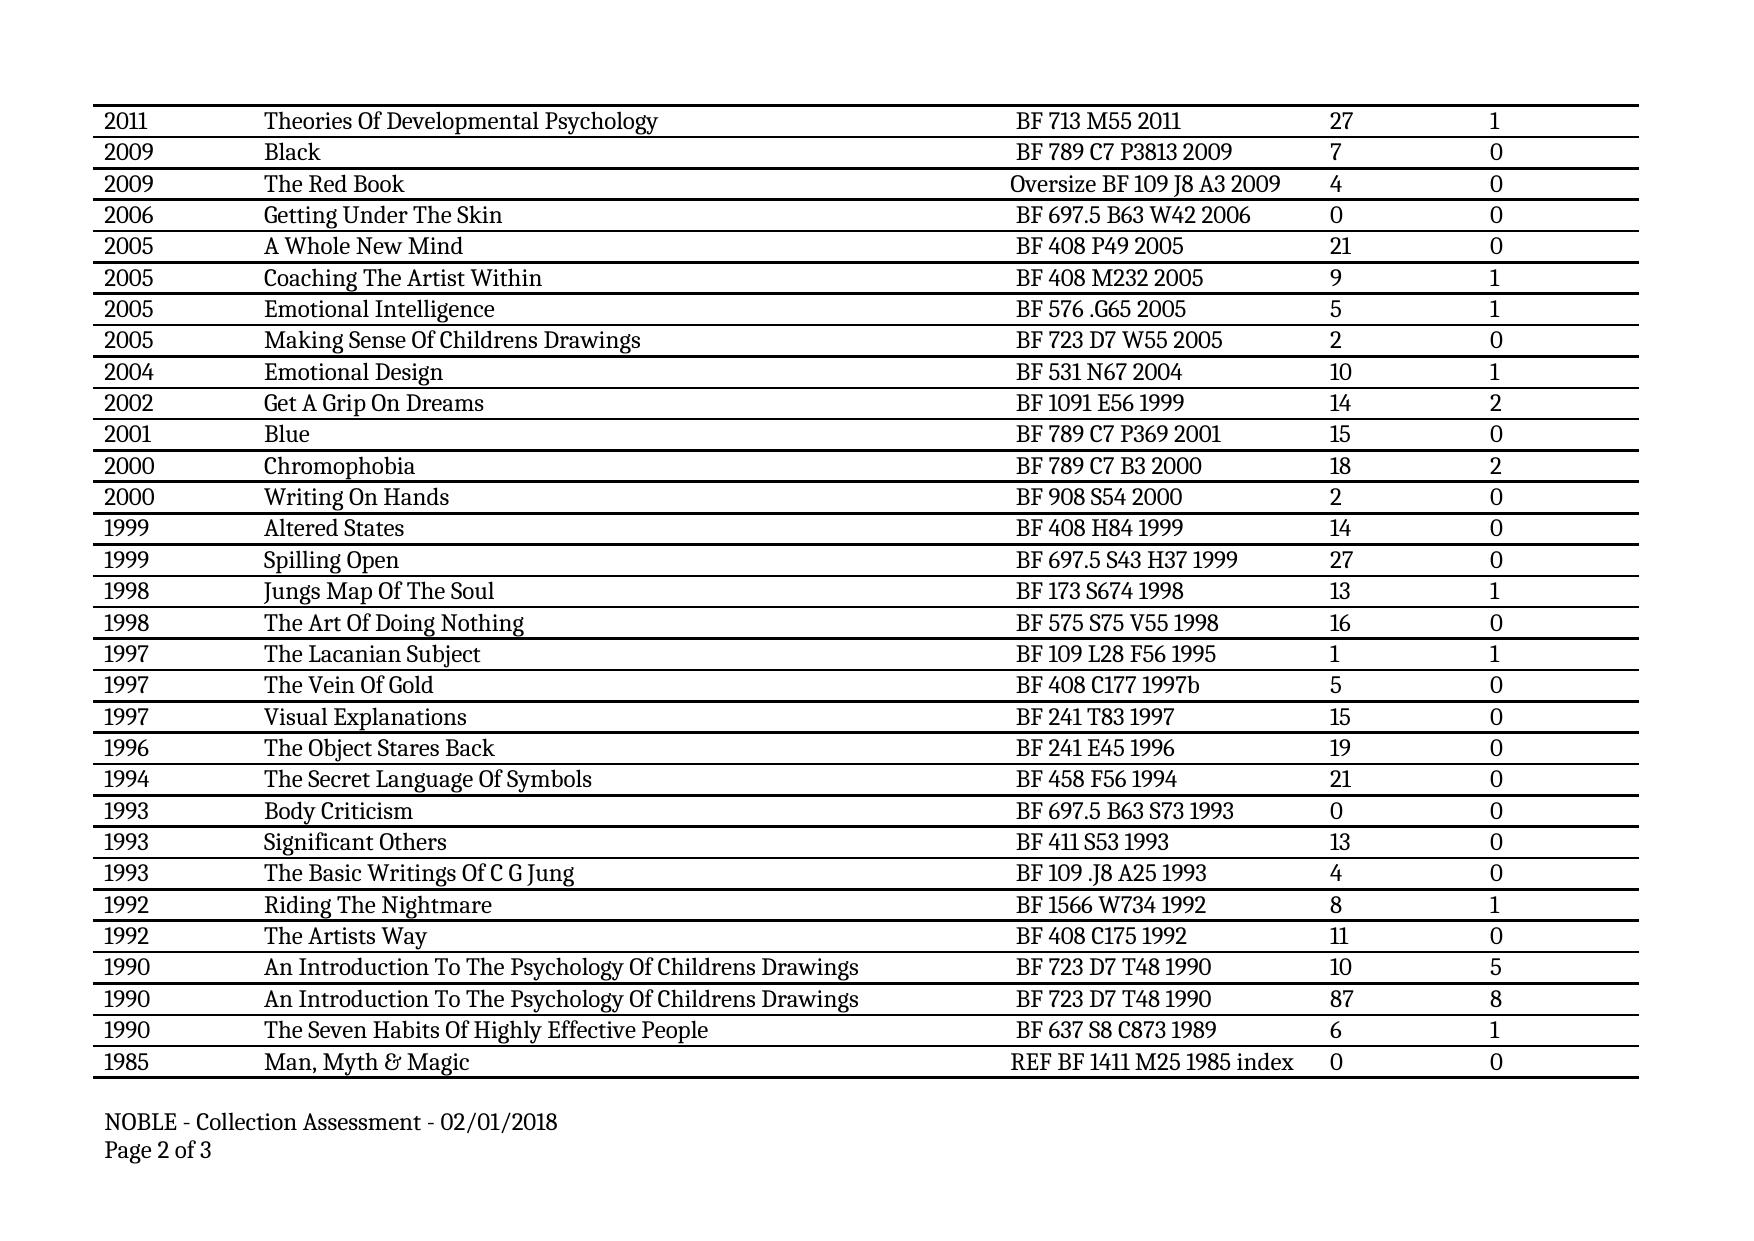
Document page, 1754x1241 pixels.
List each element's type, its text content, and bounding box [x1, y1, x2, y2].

table_cell 13 [1319, 828, 1478, 857]
table_cell 8 [1319, 891, 1478, 919]
table_cell 0 [1479, 201, 1638, 229]
table_cell BF 789 C7 P3813 2009 [999, 138, 1319, 167]
table_cell 7 [1319, 138, 1478, 167]
table_cell 13 [1319, 577, 1478, 606]
table_cell 0 [1479, 765, 1638, 794]
table_cell 5 [1479, 953, 1638, 982]
table_cell 1 [1479, 891, 1638, 919]
table_cell 0 [1479, 326, 1638, 355]
table_cell 9 [1319, 264, 1478, 292]
table_cell Theories Of Developmental Psychology [253, 107, 999, 136]
table_cell 1997 [93, 703, 253, 731]
table_cell 0 [1319, 797, 1478, 825]
table_cell 1985 [93, 1047, 253, 1076]
table_cell 2001 [93, 420, 253, 449]
table_cell Blue [253, 420, 999, 449]
table_cell BF 241 T83 1997 [999, 703, 1319, 731]
table_cell 21 [1319, 232, 1478, 261]
table_cell The Object Stares Back [253, 734, 999, 763]
table_cell Black [253, 138, 999, 167]
table_cell Jungs Map Of The Soul [253, 577, 999, 606]
table_cell BF 697.5 B63 W42 2006 [999, 201, 1319, 229]
table_cell BF 575 S75 V55 1998 [999, 608, 1319, 637]
table_cell 1998 [93, 608, 253, 637]
table_cell 5 [1319, 671, 1478, 700]
table_cell 18 [1319, 452, 1478, 480]
table_cell BF 723 D7 T48 1990 [999, 953, 1319, 982]
table_cell 0 [1479, 420, 1638, 449]
table_cell BF 713 M55 2011 [999, 107, 1319, 136]
table_cell 2 [1319, 326, 1478, 355]
table_cell BF 789 C7 B3 2000 [999, 452, 1319, 480]
table_cell 2005 [93, 326, 253, 355]
table_cell BF 531 N67 2004 [999, 358, 1319, 386]
table_cell 1 [1479, 358, 1638, 386]
table_cell Making Sense Of Childrens Drawings [253, 326, 999, 355]
table_cell 27 [1319, 546, 1478, 574]
table_cell 1998 [93, 577, 253, 606]
table_cell 0 [1479, 546, 1638, 574]
table_cell BF 408 C177 1997b [999, 671, 1319, 700]
table_cell BF 109 L28 F56 1995 [999, 640, 1319, 668]
table_cell 1992 [93, 891, 253, 919]
table_cell 1 [1319, 640, 1478, 668]
table_cell The Basic Writings Of C G Jung [253, 859, 999, 888]
table_cell 15 [1319, 420, 1478, 449]
table_cell The Lacanian Subject [253, 640, 999, 668]
table_cell Coaching The Artist Within [253, 264, 999, 292]
table_cell 16 [1319, 608, 1478, 637]
table_cell 1 [1479, 1016, 1638, 1045]
table_cell 0 [1479, 734, 1638, 763]
table_cell 1996 [93, 734, 253, 763]
table_cell 1 [1479, 577, 1638, 606]
table_cell The Vein Of Gold [253, 671, 999, 700]
table_cell 14 [1319, 515, 1478, 543]
table_cell Riding The Nightmare [253, 891, 999, 919]
table_cell 21 [1319, 765, 1478, 794]
table_cell REF BF 1411 M25 1985 index [999, 1047, 1319, 1076]
table_cell BF 1566 W734 1992 [999, 891, 1319, 919]
table_cell BF 697.5 B63 S73 1993 [999, 797, 1319, 825]
table_cell 2005 [93, 232, 253, 261]
table_cell Altered States [253, 515, 999, 543]
table_cell 10 [1319, 953, 1478, 982]
table_cell 0 [1479, 483, 1638, 512]
table_cell BF 723 D7 W55 2005 [999, 326, 1319, 355]
table_cell 1 [1479, 295, 1638, 324]
table_cell BF 173 S674 1998 [999, 577, 1319, 606]
table_cell 6 [1319, 1016, 1478, 1045]
table_cell Oversize BF 109 J8 A3 2009 [999, 170, 1319, 198]
table_cell 2000 [93, 483, 253, 512]
table_cell 27 [1319, 107, 1478, 136]
table_cell 1993 [93, 828, 253, 857]
table_cell 0 [1479, 859, 1638, 888]
table_cell The Seven Habits Of Highly Effective People [253, 1016, 999, 1045]
table_cell 0 [1479, 828, 1638, 857]
table_cell 19 [1319, 734, 1478, 763]
table_cell 1994 [93, 765, 253, 794]
table_cell 1990 [93, 1016, 253, 1045]
table_cell Visual Explanations [253, 703, 999, 731]
table_cell 2 [1319, 483, 1478, 512]
table_cell 0 [1319, 1047, 1478, 1076]
table_cell 0 [1479, 671, 1638, 700]
table_cell 2009 [93, 138, 253, 167]
table_cell The Art Of Doing Nothing [253, 608, 999, 637]
table_cell An Introduction To The Psychology Of Childrens Drawings [253, 953, 999, 982]
table_cell 0 [1479, 138, 1638, 167]
table_cell Spilling Open [253, 546, 999, 574]
table_cell 11 [1319, 922, 1478, 951]
table_cell The Secret Language Of Symbols [253, 765, 999, 794]
table_cell 2000 [93, 452, 253, 480]
table_cell BF 1091 E56 1999 [999, 389, 1319, 418]
table_cell 1990 [93, 985, 253, 1013]
table_cell Emotional Intelligence [253, 295, 999, 324]
table_cell 0 [1479, 922, 1638, 951]
table_cell 2005 [93, 295, 253, 324]
table_cell 1 [1479, 107, 1638, 136]
table_cell 2004 [93, 358, 253, 386]
table_cell 87 [1319, 985, 1478, 1013]
table_cell 2006 [93, 201, 253, 229]
table_cell Significant Others [253, 828, 999, 857]
table_cell Emotional Design [253, 358, 999, 386]
table_cell 15 [1319, 703, 1478, 731]
table_cell 2005 [93, 264, 253, 292]
table_cell 0 [1479, 515, 1638, 543]
table_cell BF 408 C175 1992 [999, 922, 1319, 951]
table_cell 2 [1479, 452, 1638, 480]
table_cell BF 697.5 S43 H37 1999 [999, 546, 1319, 574]
table_cell BF 789 C7 P369 2001 [999, 420, 1319, 449]
table_cell 0 [1479, 703, 1638, 731]
table_cell Writing On Hands [253, 483, 999, 512]
table_cell 5 [1319, 295, 1478, 324]
table_cell 1997 [93, 640, 253, 668]
table_cell 14 [1319, 389, 1478, 418]
table_cell An Introduction To The Psychology Of Childrens Drawings [253, 985, 999, 1013]
table_cell 1990 [93, 953, 253, 982]
table_cell The Red Book [253, 170, 999, 198]
table_cell 2 [1479, 389, 1638, 418]
table_cell A Whole New Mind [253, 232, 999, 261]
table_cell Body Criticism [253, 797, 999, 825]
table_cell 4 [1319, 859, 1478, 888]
table_cell BF 408 H84 1999 [999, 515, 1319, 543]
table_cell BF 458 F56 1994 [999, 765, 1319, 794]
table_cell BF 637 S8 C873 1989 [999, 1016, 1319, 1045]
table_cell 0 [1479, 608, 1638, 637]
table_cell BF 109 .J8 A25 1993 [999, 859, 1319, 888]
table_cell Man, Myth & Magic [253, 1047, 999, 1076]
table_cell 1999 [93, 515, 253, 543]
table_cell BF 241 E45 1996 [999, 734, 1319, 763]
table_cell 1997 [93, 671, 253, 700]
table_cell BF 408 P49 2005 [999, 232, 1319, 261]
table_cell BF 411 S53 1993 [999, 828, 1319, 857]
table_cell BF 723 D7 T48 1990 [999, 985, 1319, 1013]
table_cell 0 [1479, 232, 1638, 261]
table_cell 2011 [93, 107, 253, 136]
table_cell 0 [1479, 1047, 1638, 1076]
table_cell 1993 [93, 797, 253, 825]
table_cell Chromophobia [253, 452, 999, 480]
table_cell 8 [1479, 985, 1638, 1013]
table_cell 4 [1319, 170, 1478, 198]
table_cell BF 908 S54 2000 [999, 483, 1319, 512]
table_cell The Artists Way [253, 922, 999, 951]
table_cell 1 [1479, 640, 1638, 668]
table_cell 1992 [93, 922, 253, 951]
table_cell BF 408 M232 2005 [999, 264, 1319, 292]
table_cell 1993 [93, 859, 253, 888]
table_cell BF 576 .G65 2005 [999, 295, 1319, 324]
table_cell Getting Under The Skin [253, 201, 999, 229]
table_cell 2009 [93, 170, 253, 198]
table_cell 2002 [93, 389, 253, 418]
table_cell 1 [1479, 264, 1638, 292]
table_cell 0 [1479, 170, 1638, 198]
table_cell 0 [1319, 201, 1478, 229]
table_cell 10 [1319, 358, 1478, 386]
table_cell Get A Grip On Dreams [253, 389, 999, 418]
table_cell 0 [1479, 797, 1638, 825]
table_cell 1999 [93, 546, 253, 574]
